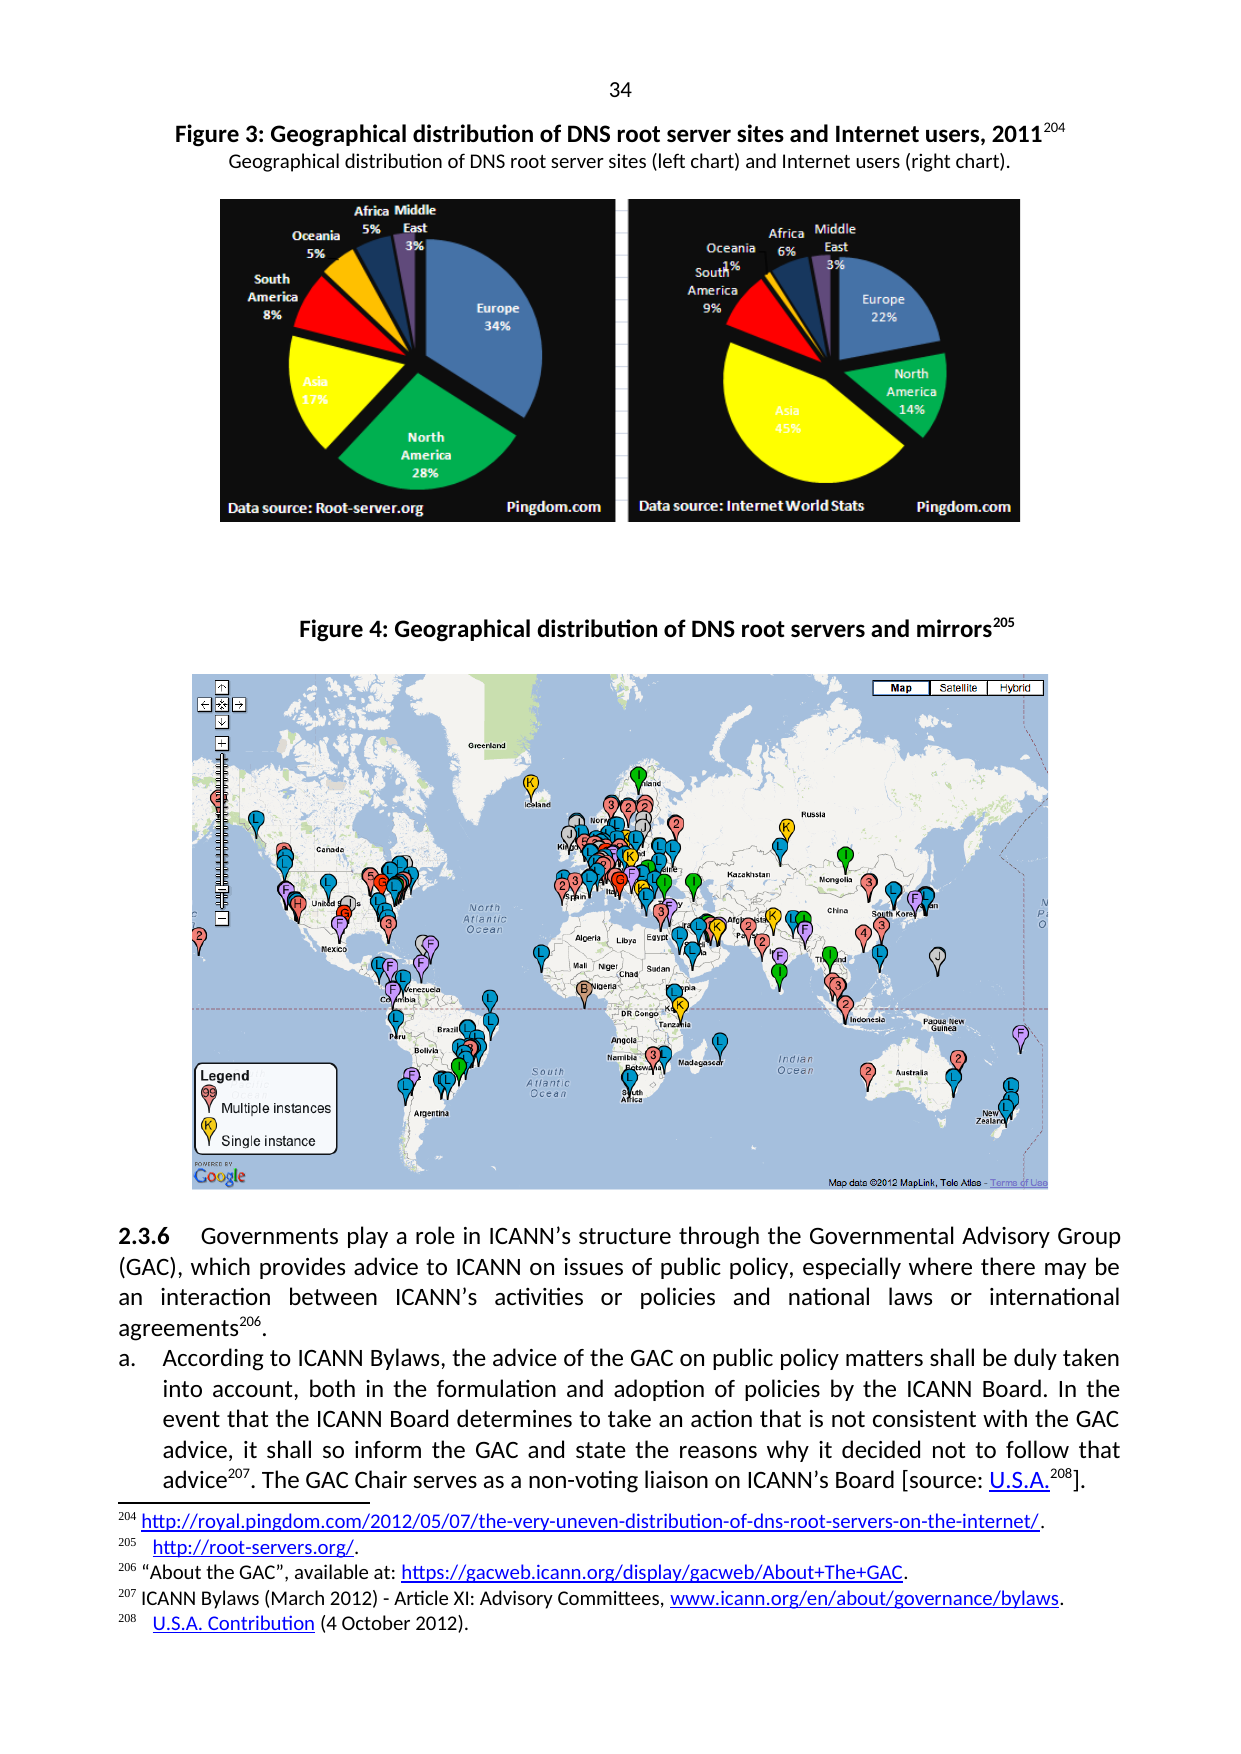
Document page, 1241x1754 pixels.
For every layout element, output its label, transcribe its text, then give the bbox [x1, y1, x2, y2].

picture [192, 673, 1049, 1190]
text 2.3.6 Governments play a role in ICANN’s structure through the Governmental Advisory Group (GAC), which provides advice to ICANN on issues of public policy, especially where there may be an interaction between ICANN’s activities or policies and national laws or international agreements. [118, 1220, 1122, 1342]
text Figure 4: Geographical distribution of DNS root servers and mirrors [118, 613, 1122, 643]
list According to ICANN Bylaws, the advice of the GAC on public policy matters shall be duly taken into account, both in the formulation and adoption of policies by the ICANN Board. In the event that the ICANN Board determines to take an action that is not consistent with the GAC advice, it shall so inform the GAC and state the reasons why it decided not to follow that advice. The GAC Chair serves as a non-voting liaison on ICANN’s Board [source: U.S.A.]. [118, 1342, 1122, 1495]
text Geographical distribution of DNS root server sites (left chart) and Internet users (right chart). [118, 149, 1122, 174]
text Figure 3: Geographical distribution of DNS root server sites and Internet users, 2011 [118, 118, 1122, 149]
picture [220, 199, 1020, 522]
